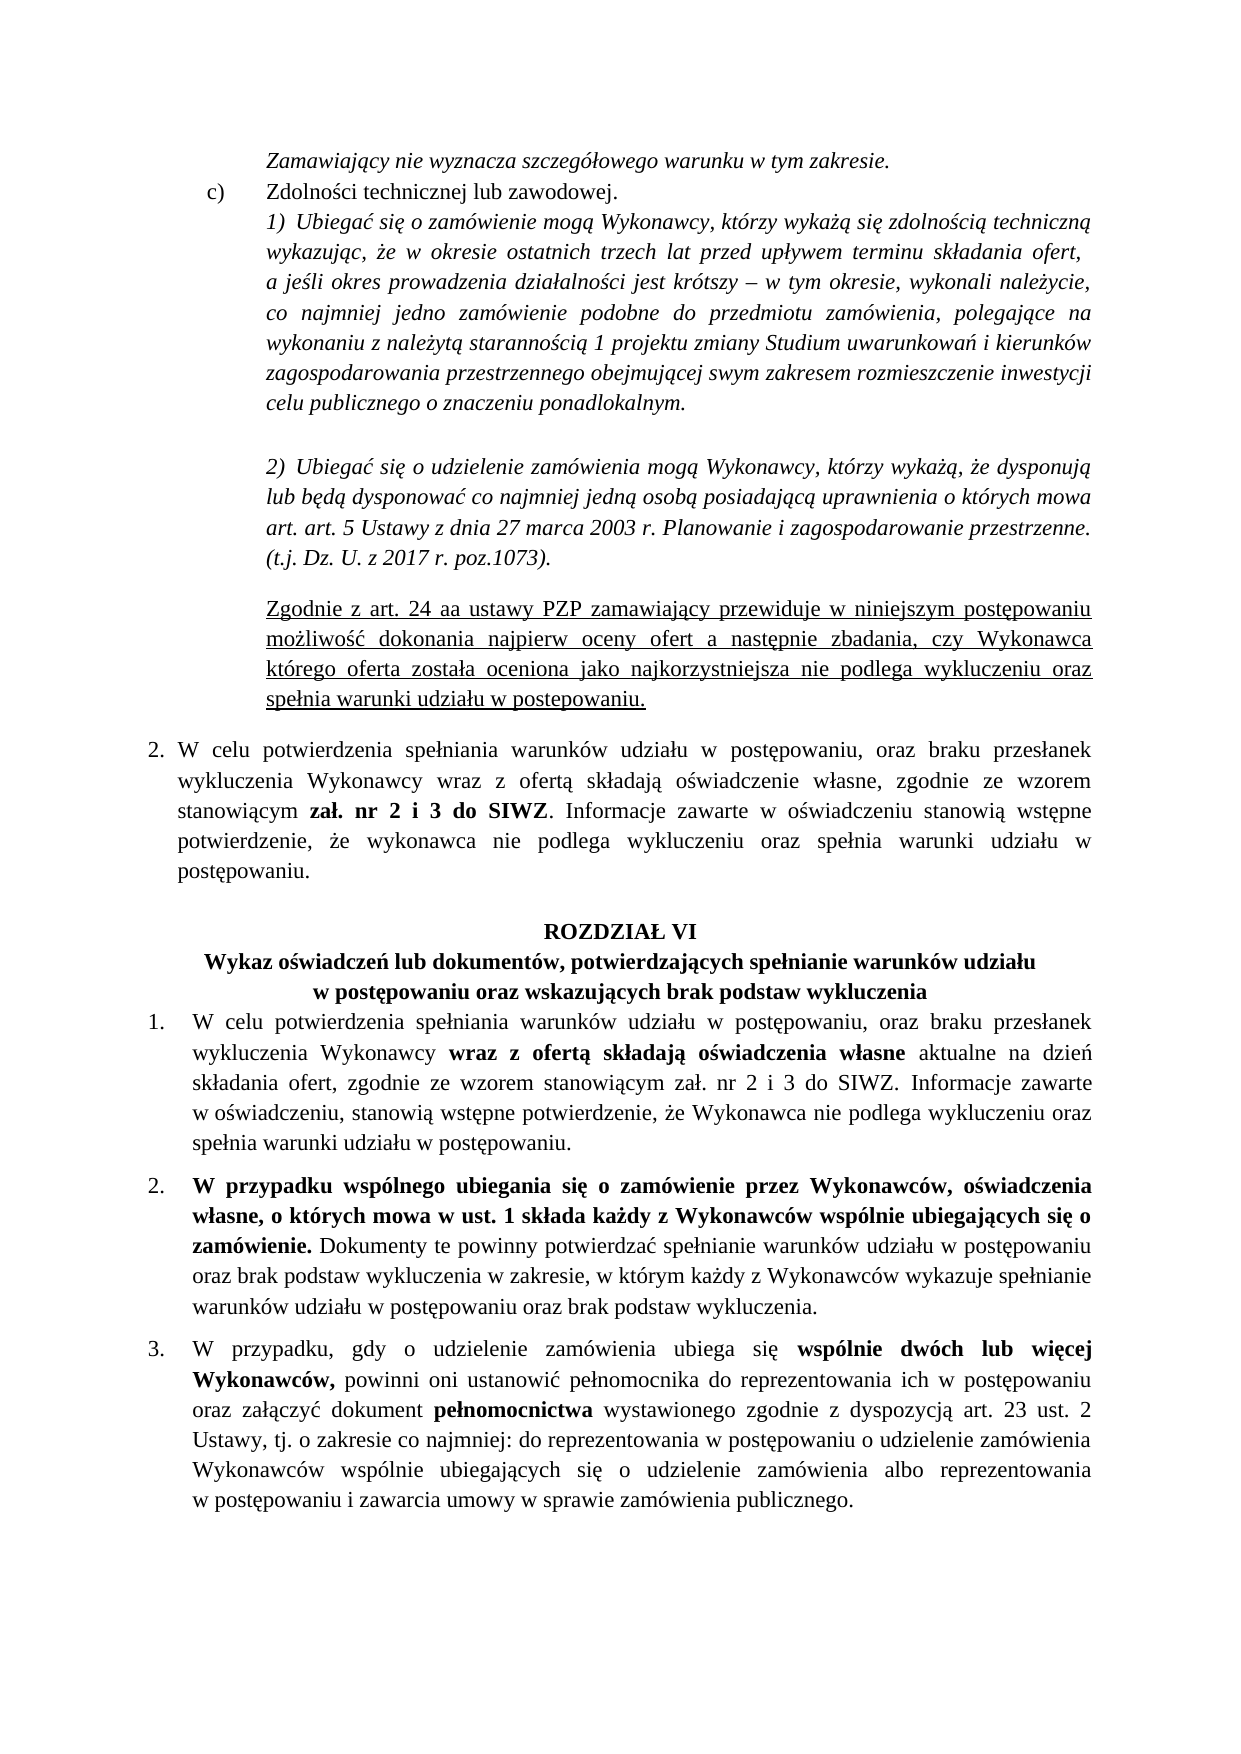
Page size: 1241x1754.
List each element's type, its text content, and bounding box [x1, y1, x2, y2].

list Zamawiający nie wyznacza szczegółowego warunku w tym zakresie. [266, 148, 1093, 174]
text Zgodnie z art. 24 aa ustawy PZP zamawiający przewiduje w niniejszym postępowaniu możliwość dokonania najpierw oceny ofert a następnie zbadania, czy Wykonawca którego oferta została oceniona jako najkorzystniejsza nie podlega wykluczeniu oraz spełnia warunki udziału w postepowaniu. [266, 679, 1093, 712]
list Ubiegać się o udzielenie zamówienia mogą Wykonawcy, którzy wykażą, że dysponują lub będą dysponować co najmniej jedną osobą posiadającą uprawnienia o których mowa art. art. 5 Ustawy z dnia 27 marca 2003 r. Planowanie i zagospodarowanie przestrzenne.(t.j. Dz. U. z 2017 r. poz.1073). [266, 453, 1093, 570]
list Ubiegać się o zamówienie mogą Wykonawcy, którzy wykażą się zdolnością techniczną wykazując, że w okresie ostatnich trzech lat przed upływem terminu składania ofert, a jeśli okres prowadzenia działalności jest krótszy – w tym okresie, wykonali należycie, co najmniej jedno zamówienie podobne do przedmiotu zamówienia, polegające na wykonaniu z należytą starannością 1 projektu zmiany Studium uwarunkowań i kierunków zagospodarowania przestrzennego obejmującej swym zakresem rozmieszczenie inwestycji celu publicznego o znaczeniu ponadlokalnym. [266, 208, 1093, 416]
list W celu potwierdzenia spełniania warunków udziału w postępowaniu, oraz braku przesłanek wykluczenia Wykonawcy wraz z ofertą składają oświadczenia własne aktualne na dzień składania ofert, zgodnie ze wzorem stanowiącym zał. nr 2 i 3 do SIWZ. Informacje zawarte w oświadczeniu, stanowią wstępne potwierdzenie, że Wykonawca nie podlega wykluczeniu oraz spełnia warunki udziału w postępowaniu. [148, 1008, 1093, 1156]
list W przypadku, gdy o udzielenie zamówienia ubiega się wspólnie dwóch lub więcej Wykonawców, powinni oni ustanowić pełnomocnika do reprezentowania ich w postępowaniu oraz załączyć dokument pełnomocnictwa wystawionego zgodnie z dyspozycją art. 23 ust. 2 Ustawy, tj. o zakresie co najmniej: do reprezentowania w postępowaniu o udzielenie zamówienia Wykonawców wspólnie ubiegających się o udzielenie zamówienia albo reprezentowania w postępowaniu i zawarcia umowy w sprawie zamówienia publicznego. [148, 1336, 1093, 1513]
text ROZDZIAŁ VI [148, 918, 1093, 944]
list W przypadku wspólnego ubiegania się o zamówienie przez Wykonawców, oświadczenia własne, o których mowa w ust. 1 składa każdy z Wykonawców wspólnie ubiegających się o zamówienie. Dokumenty te powinny potwierdzać spełnianie warunków udziału w postępowaniu oraz brak podstaw wykluczenia w zakresie, w którym każdy z Wykonawców wykazuje spełnianie warunków udziału w postępowaniu oraz brak podstaw wykluczenia. [148, 1172, 1093, 1319]
text Wykaz oświadczeń lub dokumentów, potwierdzających spełnianie warunków udziału w postępowaniu oraz wskazujących brak podstaw wykluczenia [148, 948, 1093, 1004]
text Zgodnie z art. 24 aa ustawy PZP zamawiający przewiduje w niniejszym postępowaniu możliwość dokonania najpierw oceny ofert a następnie zbadania, czy Wykonawca którego oferta została oceniona jako najkorzystniejsza nie podlega wykluczeniu oraz spełnia warunki udziału w postepowaniu. [266, 595, 1093, 648]
list W celu potwierdzenia spełniania warunków udziału w postępowaniu, oraz braku przesłanek wykluczenia Wykonawcy wraz z ofertą składają oświadczenie własne, zgodnie ze wzorem stanowiącym zał. nr 2 i 3 do SIWZ. Informacje zawarte w oświadczeniu stanowią wstępne potwierdzenie, że wykonawca nie podlega wykluczeniu oraz spełnia warunki udziału w postępowaniu. [148, 737, 1093, 884]
list Zdolności technicznej lub zawodowej. [207, 178, 1093, 204]
text Zgodnie z art. 24 aa ustawy PZP zamawiający przewiduje w niniejszym postępowaniu możliwość dokonania najpierw oceny ofert a następnie zbadania, czy Wykonawca którego oferta została oceniona jako najkorzystniejsza nie podlega wykluczeniu oraz spełnia warunki udziału w postepowaniu. [266, 649, 1093, 678]
